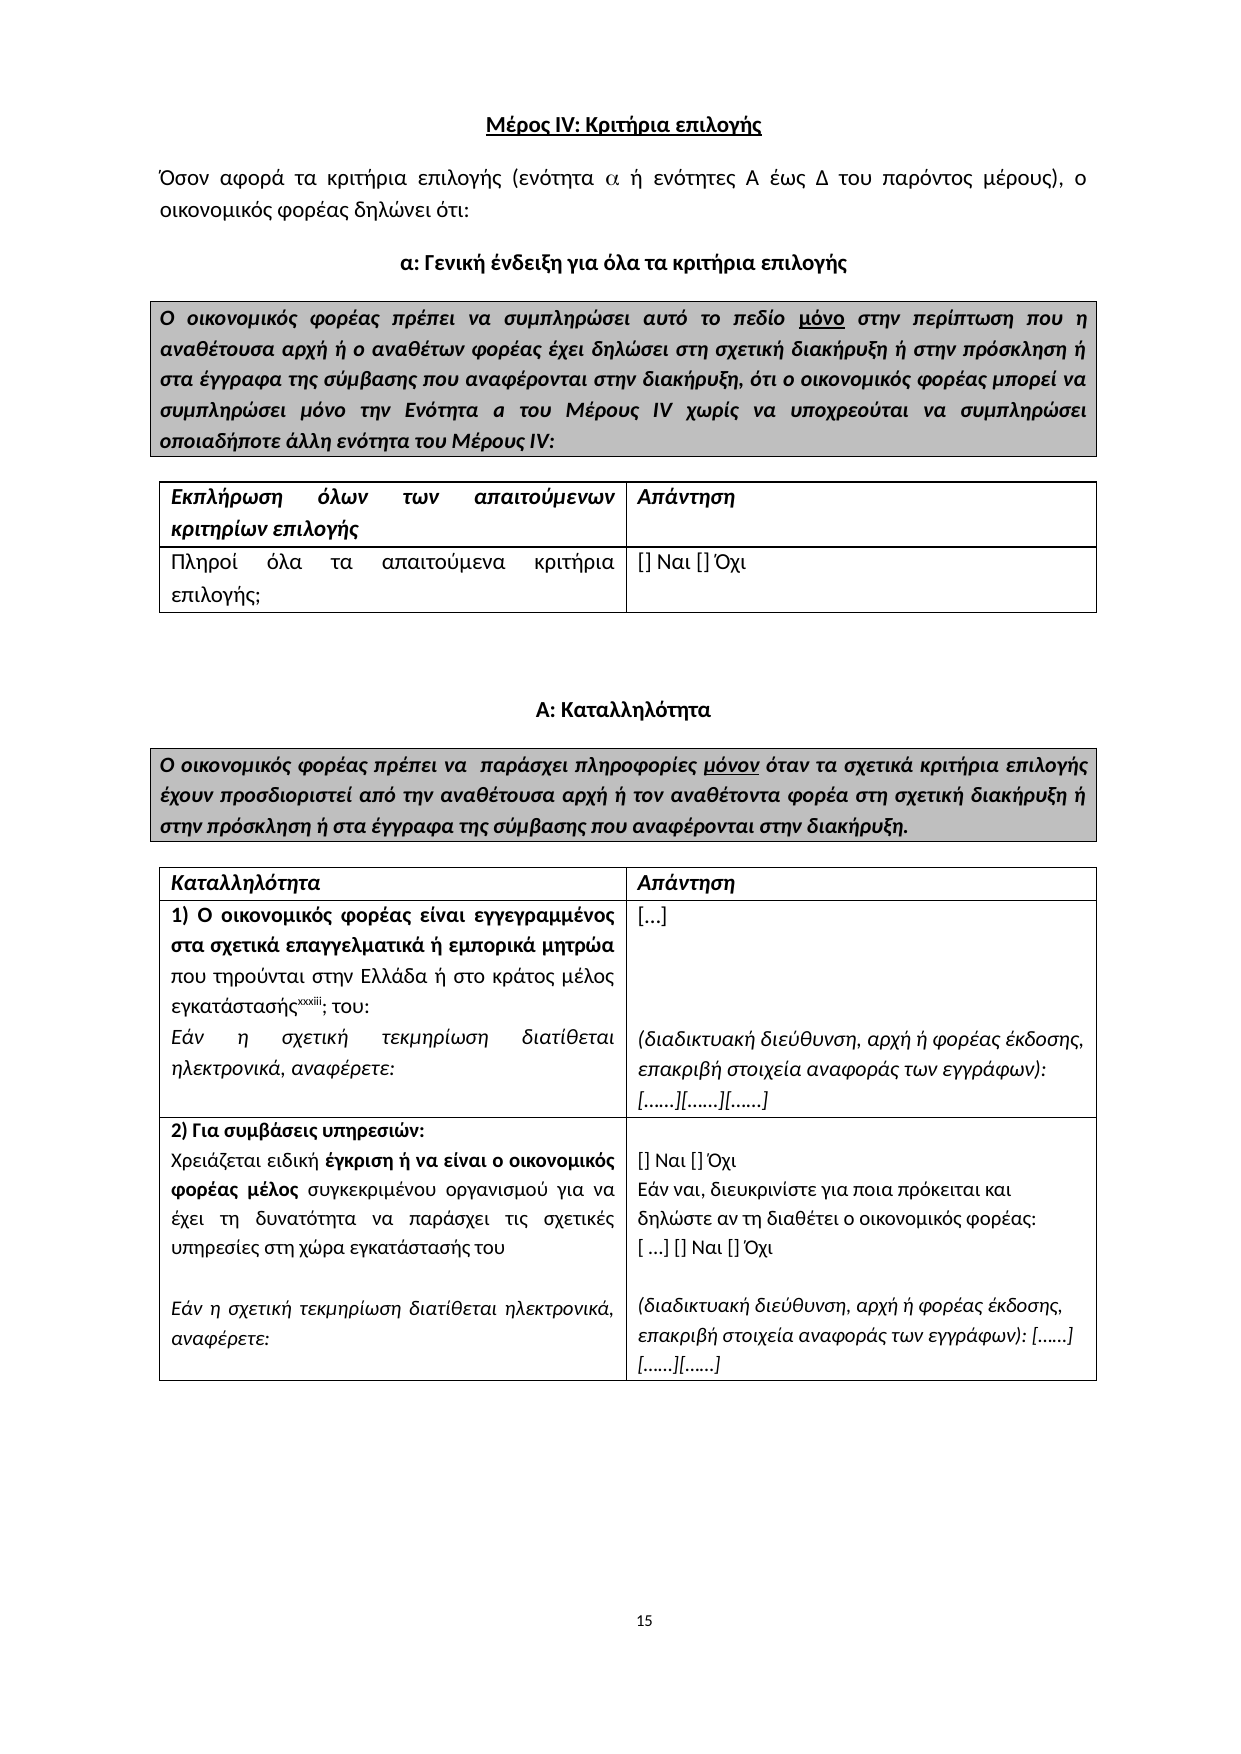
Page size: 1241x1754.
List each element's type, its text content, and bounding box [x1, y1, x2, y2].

table_cell […] (διαδικτυακή διεύθυνση, αρχή ή φορέας έκδοσης, επακριβή στοιχεία αναφοράς των εγγράφων): [……][……][……] [627, 901, 1096, 1117]
text Μέρος IV: Κριτήρια επιλογής [159, 110, 1087, 138]
table_cell [] Ναι [] Όχι Εάν ναι, διευκρινίστε για ποια πρόκειται και δηλώστε αν τη διαθέτει ο οικονομικός φορέας: [ …] [] Ναι [] Όχι (διαδικτυακή διεύθυνση, αρχή ή φορέας έκδοσης, επακριβή στοιχεία αναφοράς των εγγράφων): [……][……][……] [627, 1118, 1096, 1380]
text Όσον αφορά τα κριτήρια επιλογής (ενότητα  ή ενότητες Α έως Δ του παρόντος μέρους), ο οικονομικός φορέας δηλώνει ότι: [159, 163, 1087, 223]
text Ο οικονομικός φορέας πρέπει να συμπληρώσει αυτό το πεδίο μόνο στην περίπτωση που η αναθέτουσα αρχή ή ο αναθέτων φορέας έχει δηλώσει στη σχετική διακήρυξη ή στην πρόσκληση ή στα έγγραφα της σύμβασης που αναφέρονται στην διακήρυξη, ότι ο οικονομικός φορέας μπορεί να συμπληρώσει μόνο την Ενότητα a του Μέρους ΙV χωρίς να υποχρεούται να συμπληρώσει οποιαδήποτε άλλη ενότητα του Μέρους ΙV: [151, 302, 1096, 456]
table_cell 1) Ο οικονομικός φορέας είναι εγγεγραμμένος στα σχετικά επαγγελματικά ή εμπορικά μητρώα που τηρούνται στην Ελλάδα ή στο κράτος μέλος εγκατάστασής; του: Εάν η σχετική τεκμηρίωση διατίθεται ηλεκτρονικά, αναφέρετε: [160, 901, 626, 1117]
table_cell [] Ναι [] Όχι [627, 548, 1096, 612]
text Α: Καταλληλότητα [159, 695, 1087, 723]
table_header Απάντηση [627, 483, 1096, 546]
table_header Εκπλήρωση όλων των απαιτούμενων κριτηρίων επιλογής [160, 483, 626, 546]
table_cell 2) Για συμβάσεις υπηρεσιών: Χρειάζεται ειδική έγκριση ή να είναι ο οικονομικός φορέας μέλος συγκεκριμένου οργανισμού για να έχει τη δυνατότητα να παράσχει τις σχετικές υπηρεσίες στη χώρα εγκατάστασής του Εάν η σχετική τεκμηρίωση διατίθεται ηλεκτρονικά, αναφέρετε: [160, 1118, 626, 1380]
table_header Απάντηση [627, 868, 1096, 900]
table_header Καταλληλότητα [160, 868, 626, 900]
table_cell Πληροί όλα τα απαιτούμενα κριτήρια επιλογής; [160, 548, 626, 612]
text α: Γενική ένδειξη για όλα τα κριτήρια επιλογής [159, 248, 1087, 276]
text Ο οικονομικός φορέας πρέπει να παράσχει πληροφορίες μόνον όταν τα σχετικά κριτήρια επιλογής έχουν προσδιοριστεί από την αναθέτουσα αρχή ή τον αναθέτοντα φορέα στη σχετική διακήρυξη ή στην πρόσκληση ή στα έγγραφα της σύμβασης που αναφέρονται στην διακήρυξη. [151, 749, 1096, 841]
